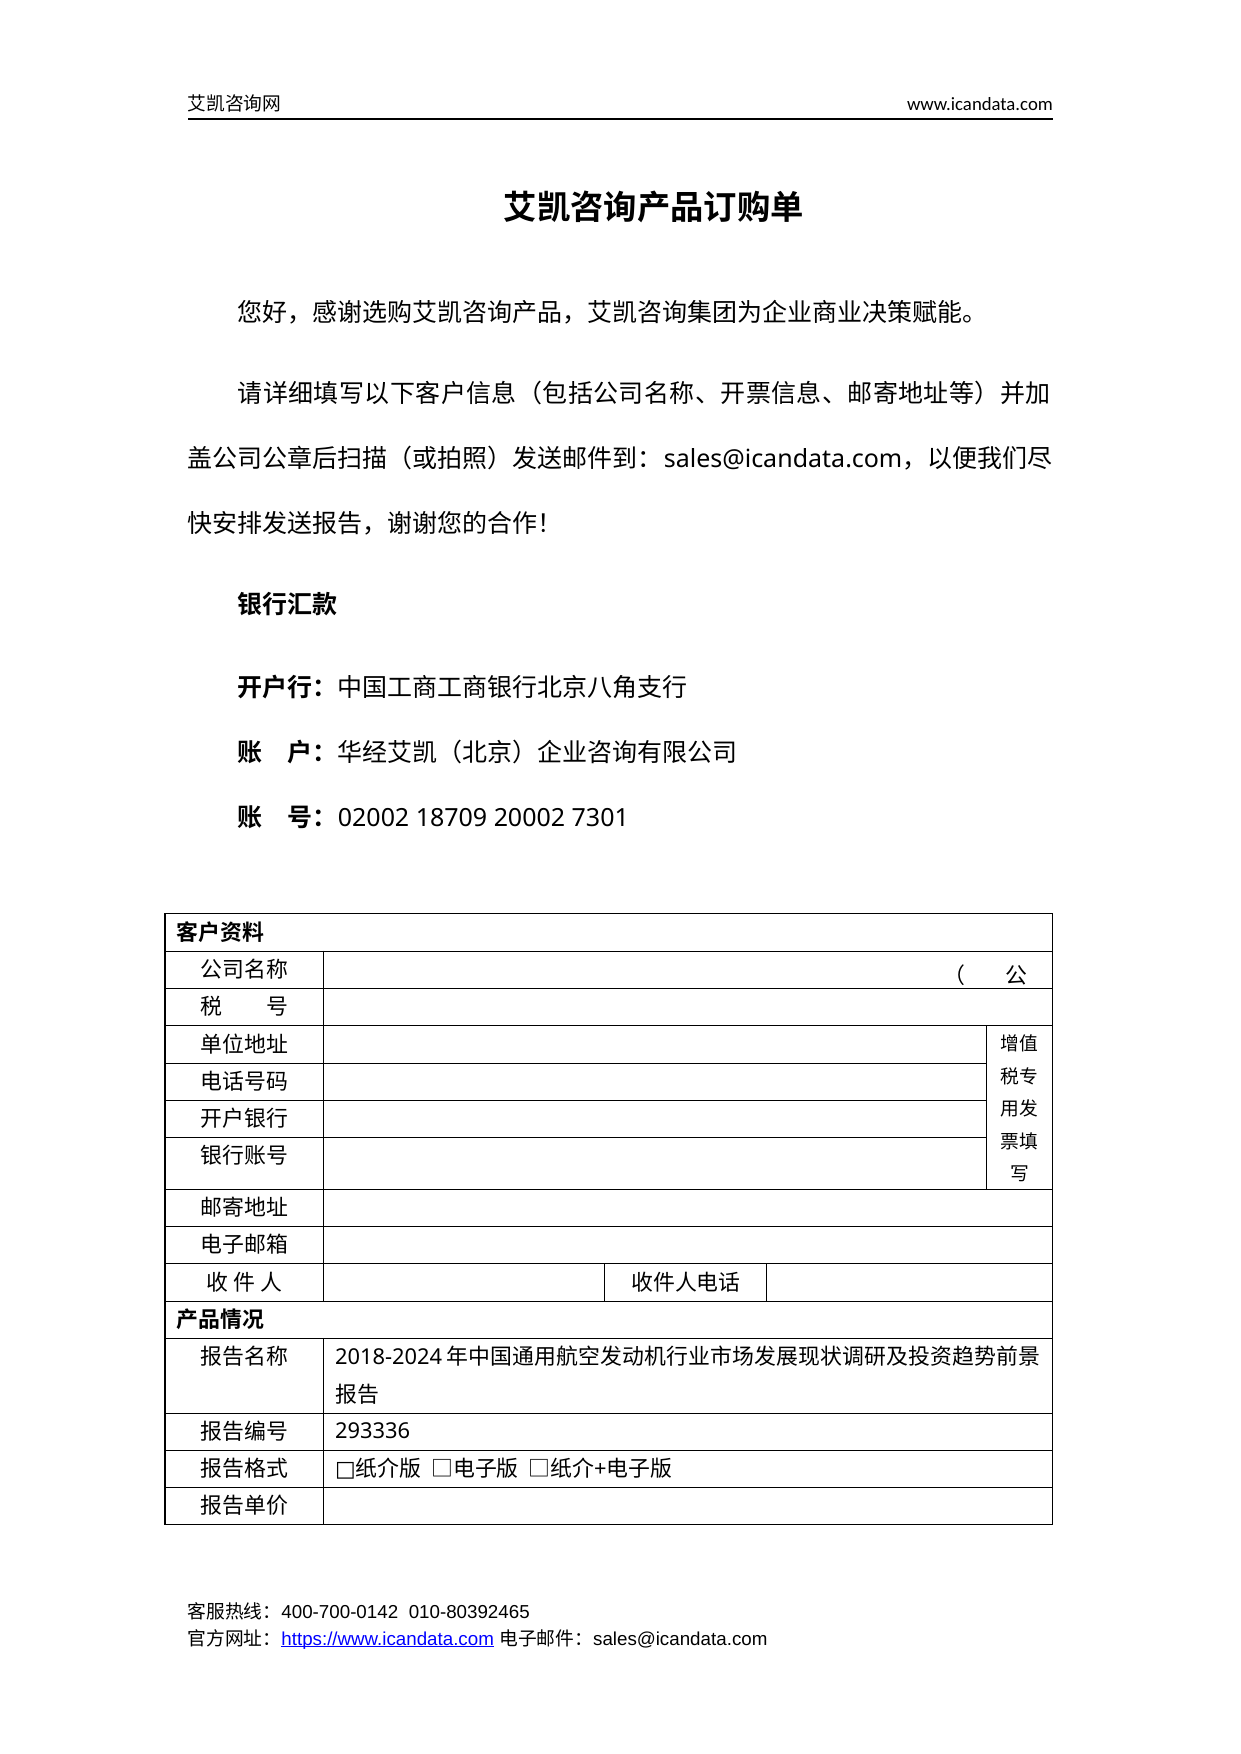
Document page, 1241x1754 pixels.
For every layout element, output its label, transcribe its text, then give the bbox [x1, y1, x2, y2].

table_cell 电话号码 [166, 1064, 323, 1100]
text 账 户：华经艾凯（北京）企业咨询有限公司 [187, 718, 1053, 783]
table_cell [324, 1264, 604, 1301]
table_cell 2018-2024年中国通用航空发动机行业市场发展现状调研及投资趋势前景报告 [324, 1339, 1052, 1412]
table_cell 电子邮箱 [166, 1227, 323, 1263]
table_cell 收件人电话 [605, 1264, 766, 1301]
table_cell 报告编号 [166, 1414, 323, 1450]
table_cell [324, 1227, 1052, 1263]
table_cell 收 件 人 [166, 1264, 323, 1301]
table_cell 单位地址 [166, 1026, 323, 1062]
table_cell [767, 1264, 1052, 1301]
table_cell 税 号 [166, 989, 323, 1025]
text 艾凯咨询产品订购单 [187, 172, 1053, 237]
table_cell 产品情况 [166, 1302, 1052, 1338]
table_cell [324, 1190, 1052, 1226]
text 请详细填写以下客户信息（包括公司名称、开票信息、邮寄地址等）并加盖公司公章后扫描（或拍照）发送邮件到：sales@icandata.com，以便我们尽快安排发送报告，谢谢您的合作！ [187, 359, 1053, 554]
table_cell 增值税专用发票填写 [987, 1026, 1052, 1189]
table_cell [324, 952, 1052, 988]
table_cell [324, 1488, 1052, 1524]
text 银行汇款 [187, 570, 1053, 635]
text 您好，感谢选购艾凯咨询产品，艾凯咨询集团为企业商业决策赋能。 [187, 278, 1053, 343]
table_cell 银行账号 [166, 1138, 323, 1189]
table_cell [324, 989, 1052, 1025]
table_cell [324, 1101, 986, 1137]
table_cell 报告格式 [166, 1451, 323, 1487]
table_cell [324, 1026, 986, 1062]
table_header 客户资料 [166, 914, 1052, 951]
table_cell □纸介版 □电子版 □纸介+电子版 [324, 1451, 1052, 1487]
table_cell 报告名称 [166, 1339, 323, 1412]
table_cell 公司名称 [166, 952, 323, 988]
text 账 号：02002 18709 20002 7301 [187, 783, 1053, 848]
table_cell 邮寄地址 [166, 1190, 323, 1226]
table_cell 293336 [324, 1414, 1052, 1450]
table_cell 报告单价 [166, 1488, 323, 1524]
table_cell [324, 1138, 986, 1189]
table_cell [324, 1064, 986, 1100]
table_cell 开户银行 [166, 1101, 323, 1137]
text 开户行：中国工商工商银行北京八角支行 [187, 653, 1053, 718]
